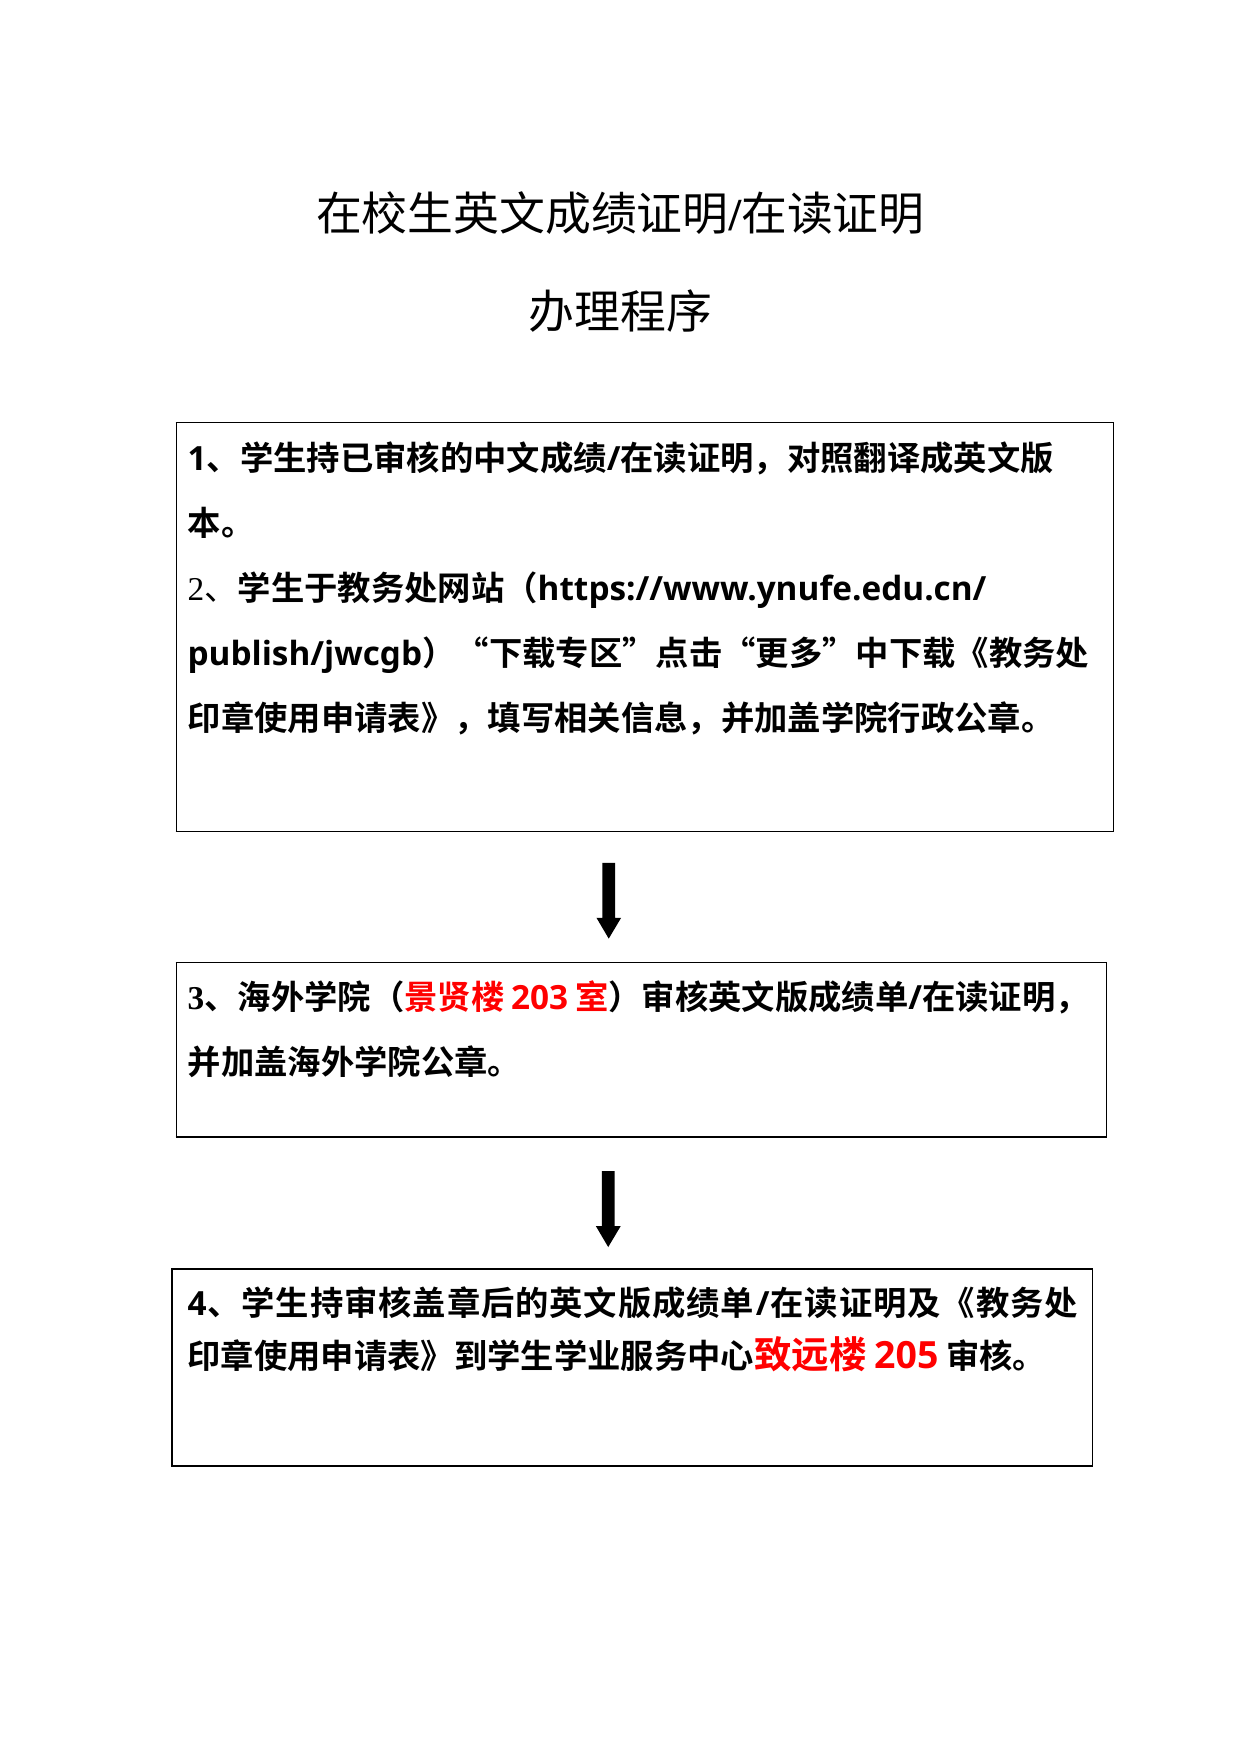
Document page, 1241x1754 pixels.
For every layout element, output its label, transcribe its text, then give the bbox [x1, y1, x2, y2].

text 办理程序 [187, 259, 1053, 357]
table_header 学生持已审核的中文成绩/在读证明，对照翻译成英文版本。 学生于教务处网站（https://www.ynufe.edu.cn/publish/jwcgb）“下载专区”点击“更多”中下载《教务处印章使用申请表》，填写相关信息，并加盖学院行政公章。 [177, 423, 1113, 831]
table_header 海外学院（景贤楼203室）审核英文版成绩单/在读证明，并加盖海外学院公章。 [177, 963, 1106, 1136]
text 在校生英文成绩证明/在读证明 [187, 162, 1053, 259]
